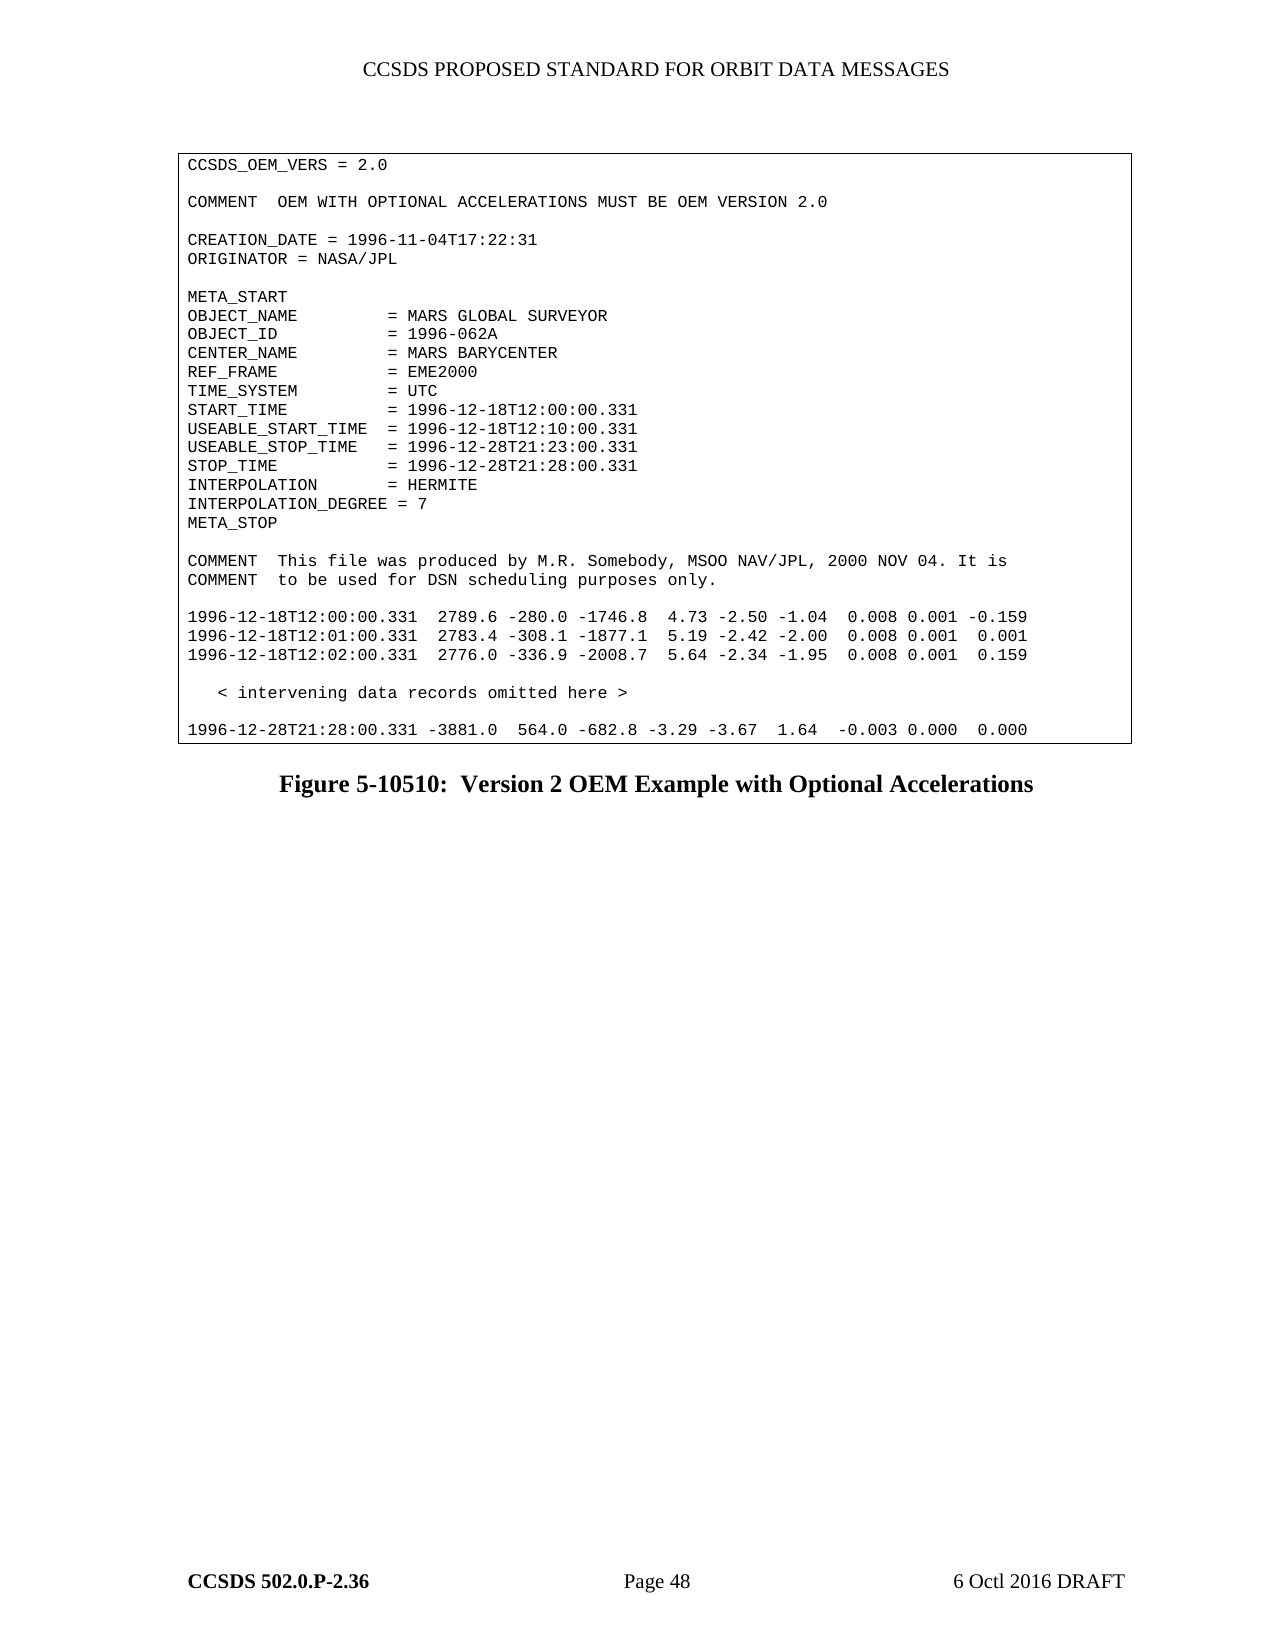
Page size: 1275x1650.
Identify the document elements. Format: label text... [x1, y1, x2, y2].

text OBJECT_NAME = MARS GLOBAL SURVEYOR [179, 304, 1131, 323]
text TIME_SYSTEM = UTC [179, 379, 1131, 398]
text 1996-12-18T12:02:00.331 2776.0 -336.9 -2008.7 5.64 -2.34 -1.95 0.008 0.001 0.159 [179, 643, 1131, 665]
text 1996-12-18T12:01:00.331 2783.4 -308.1 -1877.1 5.19 -2.42 -2.00 0.008 0.001 0.001 [179, 624, 1131, 643]
text STOP_TIME = 1996-12-28T21:28:00.331 [179, 455, 1131, 474]
text REF_FRAME = EME2000 [179, 361, 1131, 379]
text INTERPOLATION = HERMITE [179, 474, 1131, 492]
text < intervening data records omitted here > [179, 681, 1131, 703]
text START_TIME = 1996-12-18T12:00:00.331 [179, 398, 1131, 417]
text USEABLE_START_TIME = 1996-12-18T12:10:00.331 [179, 417, 1131, 436]
text CCSDS_OEM_VERS = 2.0 [179, 154, 1131, 175]
text META_STOP [179, 511, 1131, 533]
text OBJECT_ID = 1996-062A [179, 323, 1131, 342]
text COMMENT This file was produced by M.R. Somebody, MSOO NAV/JPL, 2000 NOV 04. It is [179, 549, 1131, 568]
text CREATION_DATE = 1996-11-04T17:22:31 [179, 228, 1131, 247]
text 1996-12-18T12:00:00.331 2789.6 -280.0 -1746.8 4.73 -2.50 -1.04 0.008 0.001 -0.159 [179, 606, 1131, 624]
text CENTER_NAME = MARS BARYCENTER [179, 342, 1131, 361]
text 1996-12-28T21:28:00.331 -3881.0 564.0 -682.8 -3.29 -3.67 1.64 -0.003 0.000 0.000 [179, 719, 1131, 743]
text COMMENT to be used for DSN scheduling purposes only. [179, 568, 1131, 590]
text ORIGINATOR = NASA/JPL [179, 247, 1131, 269]
text META_START [179, 285, 1131, 304]
text COMMENT OEM WITH OPTIONAL ACCELERATIONS MUST BE OEM VERSION 2.0 [179, 191, 1131, 213]
text USEABLE_STOP_TIME = 1996-12-28T21:23:00.331 [179, 436, 1131, 455]
text INTERPOLATION_DEGREE = 7 [179, 492, 1131, 511]
